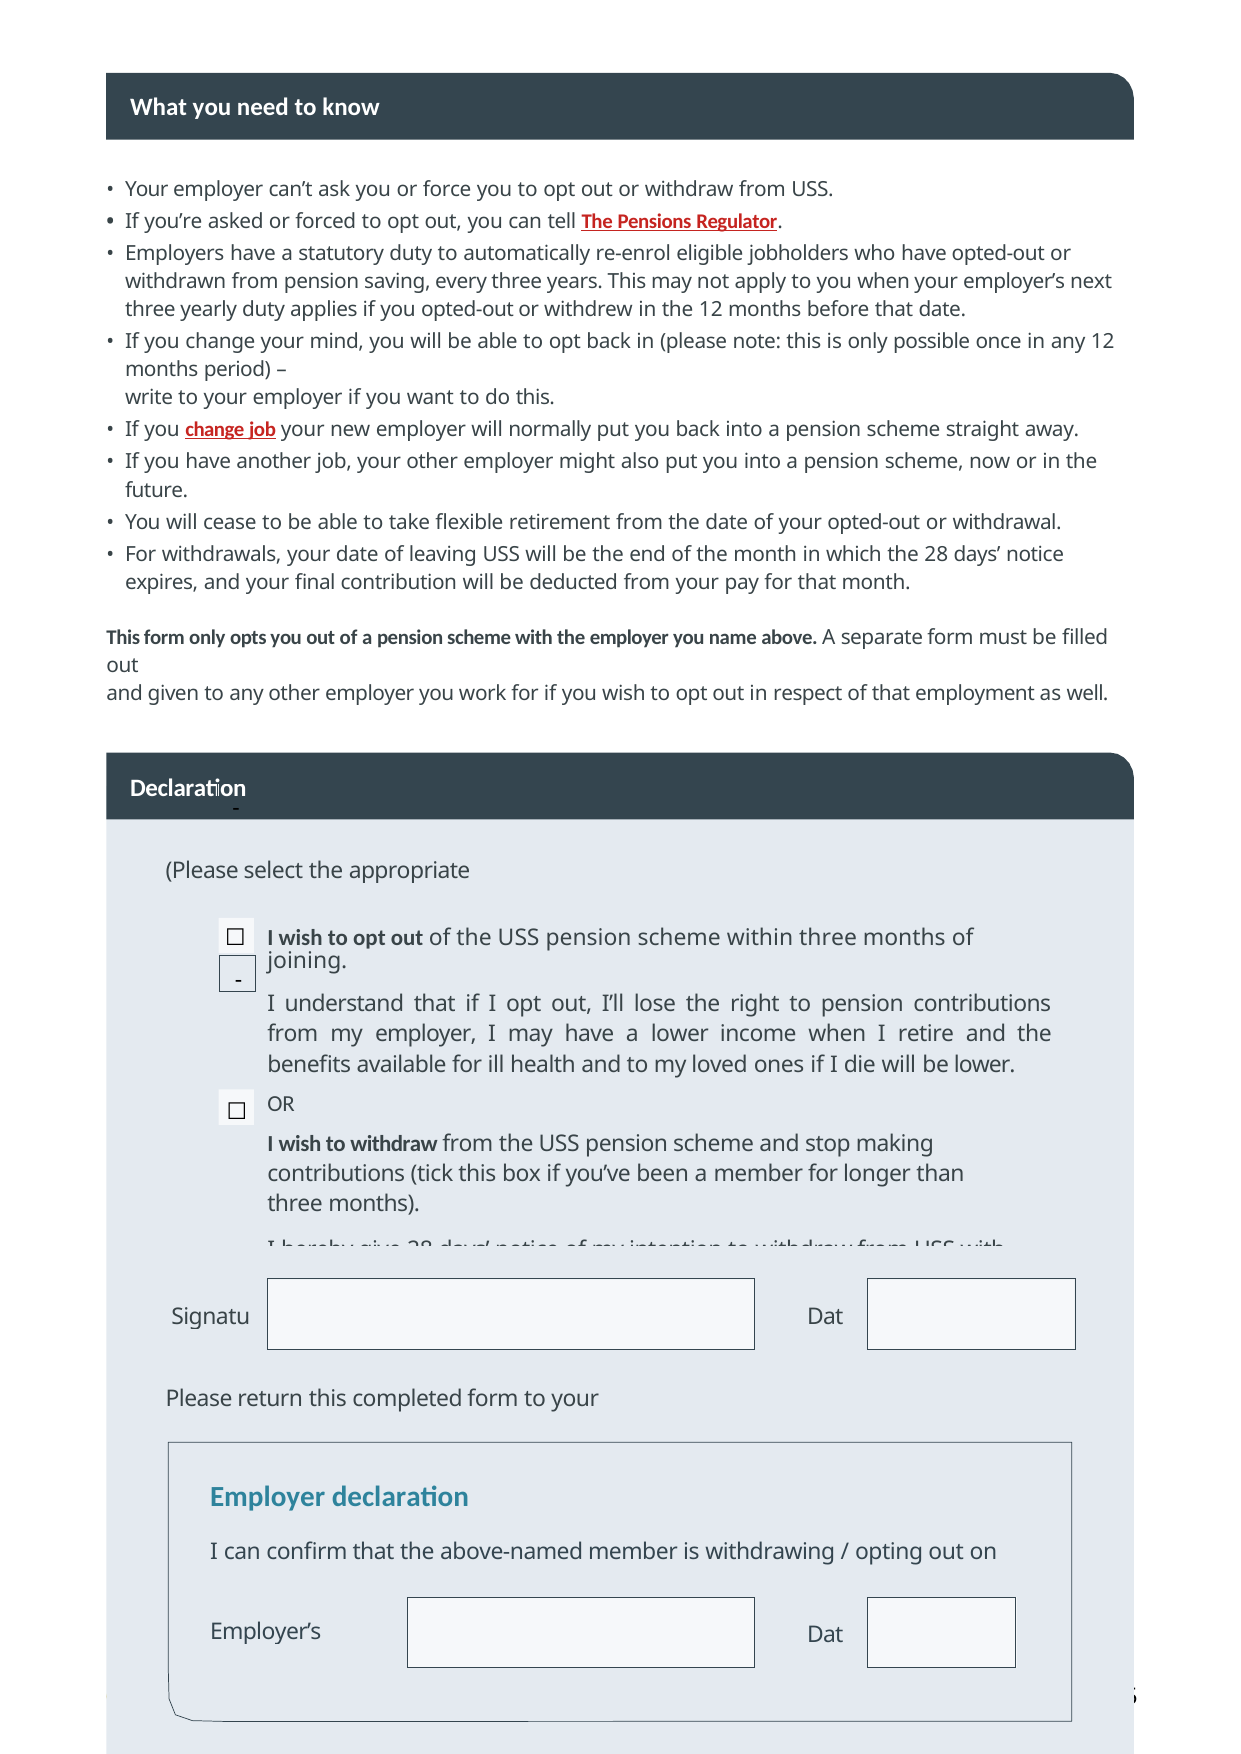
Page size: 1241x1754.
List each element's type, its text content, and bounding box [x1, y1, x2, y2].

list Employers have a statutory duty to automatically re-enrol eligible jobholders who have opted-out or withdrawn from pension saving, every three years. This may not apply to you when your employer’s next three yearly duty applies if you opted-out or withdrew in the 12 months before that date. [106, 239, 1124, 322]
list If you change job your new employer will normally put you back into a pension scheme straight away. [106, 414, 1146, 443]
list If you’re asked or forced to opt out, you can tell The Pensions Regulator. [106, 206, 1146, 234]
list If you change your mind, you will be able to opt back in (please note: this is only possible once in any 12 months period) – write to your employer if you want to do this. [106, 327, 1135, 410]
text This form only opts you out of a pension scheme with the employer you name above. A separate form must be filled out and given to any other employer you work for if you wish to opt out in respect of that employment as well. [106, 623, 1127, 706]
list Your employer can’t ask you or force you to opt out or withdraw from USS. [106, 174, 1146, 202]
list If you have another job, your other employer might also put you into a pension scheme, now or in the future. [106, 446, 1146, 503]
list You will cease to be able to take flexible retirement from the date of your opted-out or withdrawal. [106, 507, 1146, 536]
list For withdrawals, your date of leaving USS will be the end of the month in which the 28 days’ notice expires, and your final contribution will be deducted from your pay for that month. [106, 539, 1091, 595]
